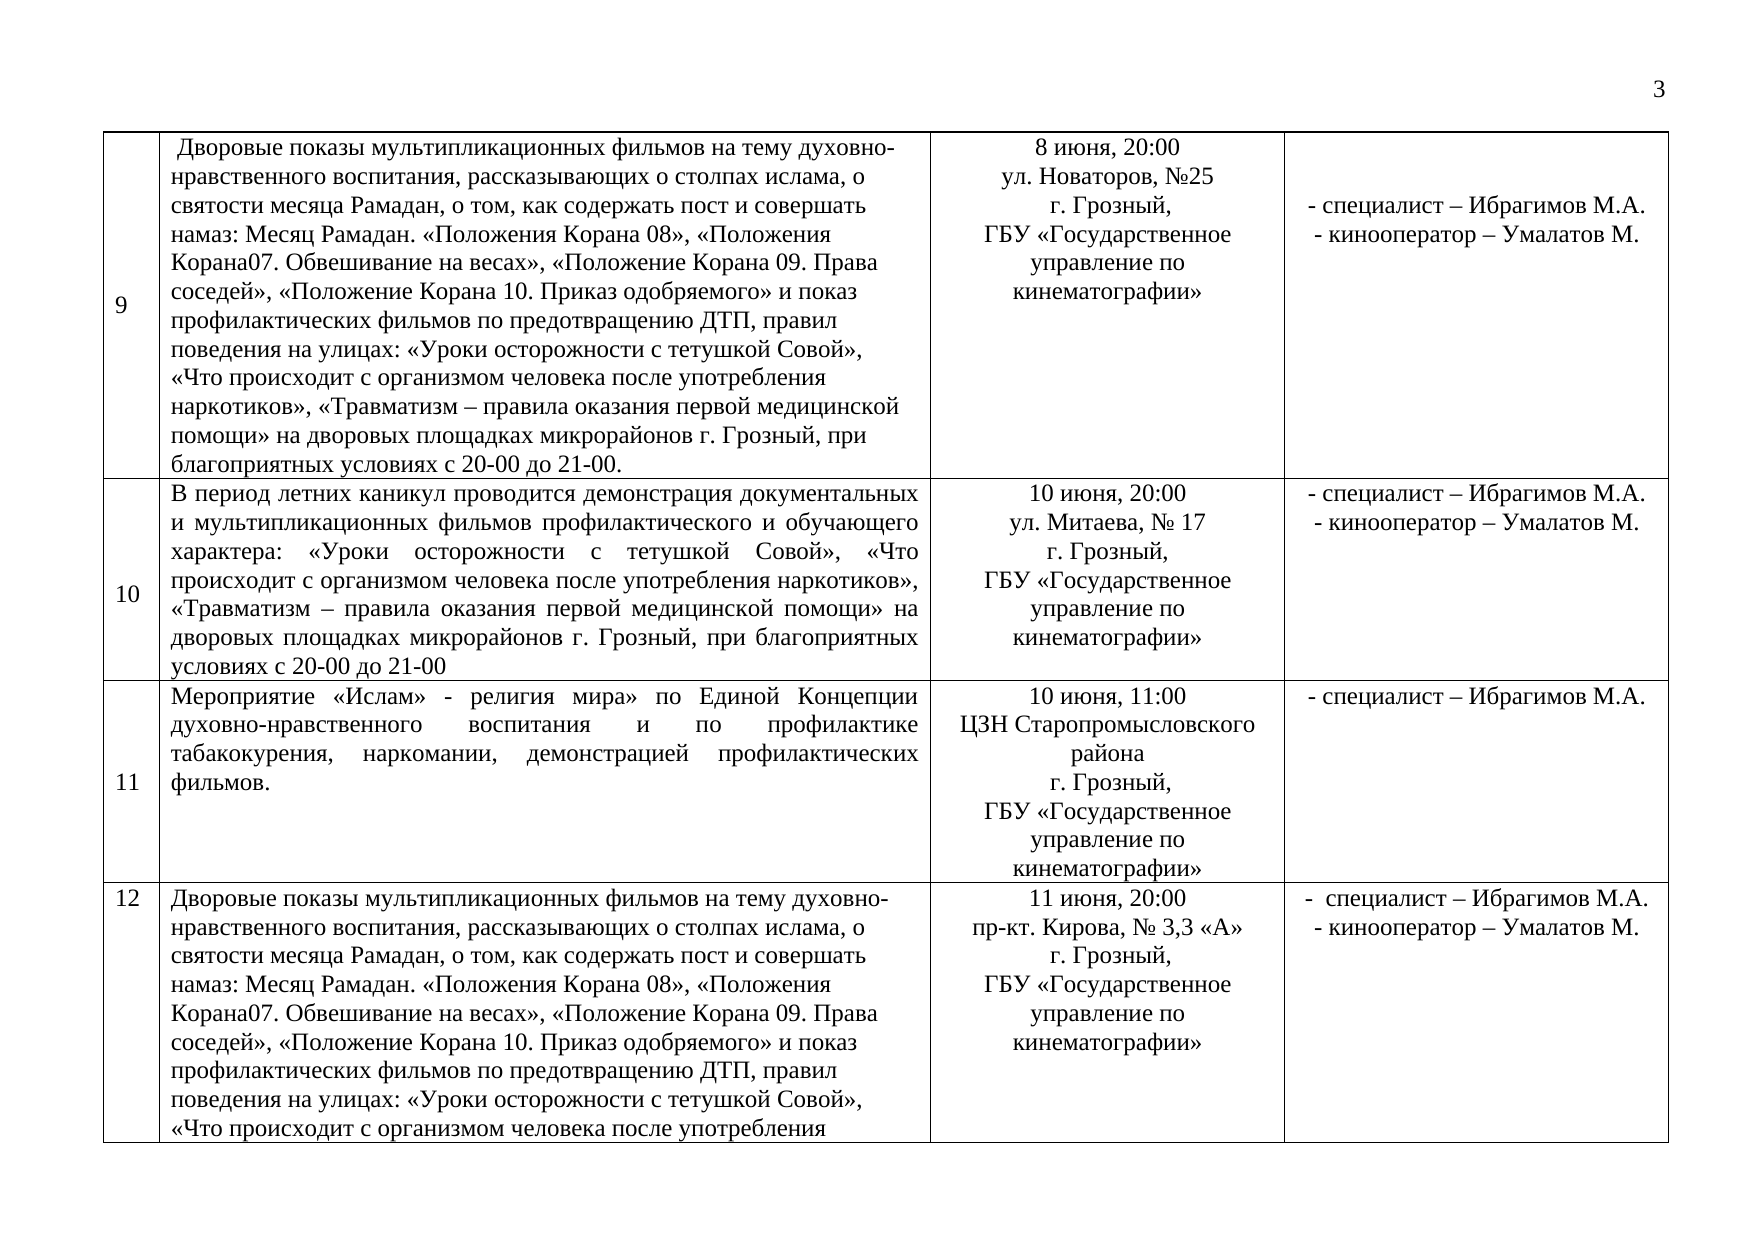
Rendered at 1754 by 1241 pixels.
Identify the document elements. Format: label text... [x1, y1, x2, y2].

table_cell 9 [104, 133, 159, 477]
table_cell Мероприятие «Ислам» - религия мира» по Единой Концепции духовно-нравственного воспитания и по профилактике табакокурения, наркомании, демонстрацией профилактических фильмов. [160, 681, 930, 882]
table_cell В период летних каникул проводится демонстрация документальных и мультипликационных фильмов профилактического и обучающего характера: «Уроки осторожности с тетушкой Совой», «Что происходит с организмом человека после употребления наркотиков», «Травматизм – правила оказания первой медицинской помощи» на дворовых площадках микрорайонов г. Грозный, при благоприятных условиях с 20-00 до 21-00 [160, 479, 930, 680]
table_cell - специалист – Ибрагимов М.А. - кинооператор – Умалатов М. [1285, 479, 1668, 680]
table_cell 12 [104, 883, 159, 1142]
table_cell - специалист – Ибрагимов М.А. [1285, 681, 1668, 882]
table_cell 8 июня, 20:00 ул. Новаторов, №25 г. Грозный, ГБУ «Государственное управление по кинематографии» [931, 133, 1284, 477]
table_cell 11 [104, 681, 159, 882]
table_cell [1285, 883, 1668, 1142]
table_cell - специалист – Ибрагимов М.А. - кинооператор – Умалатов М. [1285, 133, 1668, 477]
table_cell 10 [104, 479, 159, 680]
table_cell 10 июня, 11:00 ЦЗН Старопромысловского района г. Грозный, ГБУ «Государственное управление по кинематографии» [931, 681, 1284, 882]
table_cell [931, 883, 1284, 1142]
table_cell 10 июня, 20:00 ул. Митаева, № 17 г. Грозный, ГБУ «Государственное управление по кинематографии» [931, 479, 1284, 680]
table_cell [160, 883, 930, 1142]
